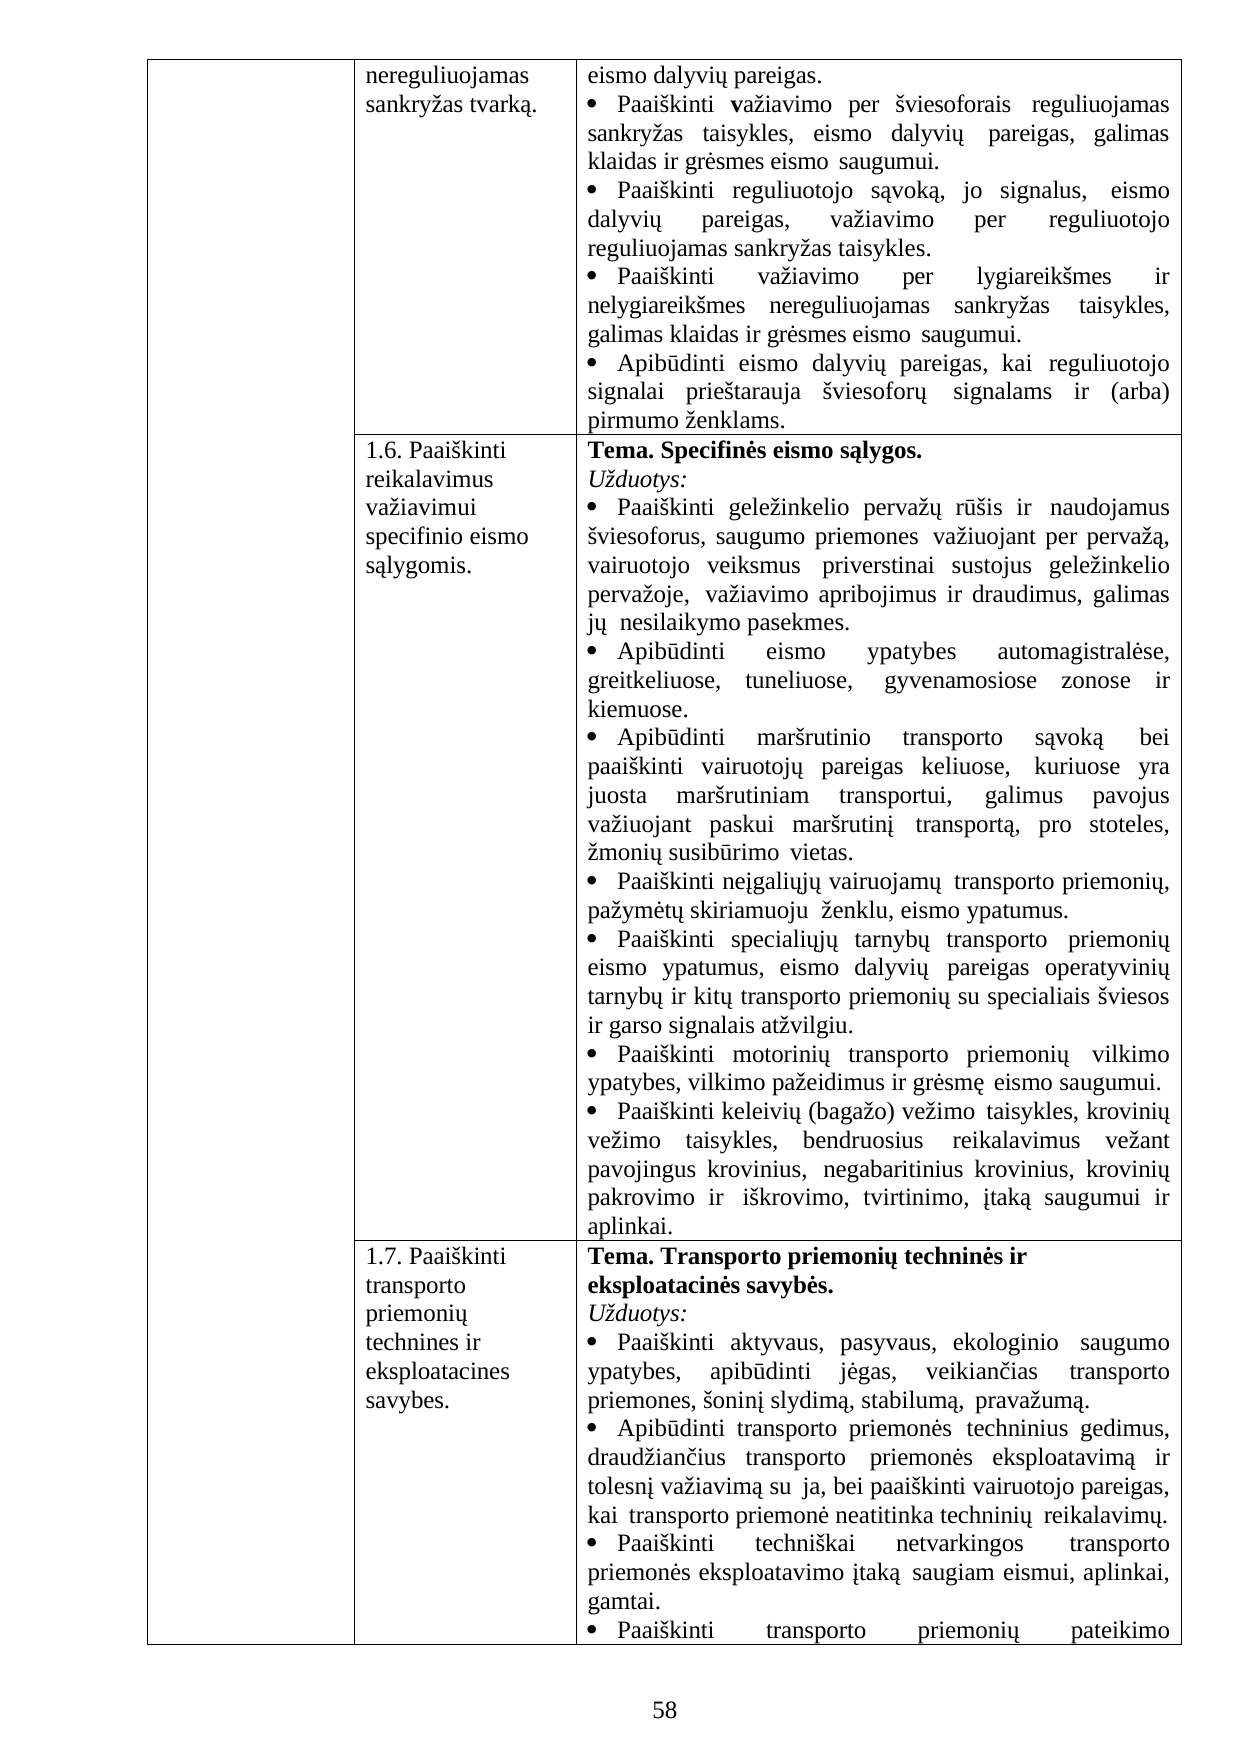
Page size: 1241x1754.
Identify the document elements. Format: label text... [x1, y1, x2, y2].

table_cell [355, 1241, 576, 1643]
table_cell Tema. Specifinės eismo sąlygos. Užduotys: Paaiškinti geležinkelio pervažų rūšis ir naudojamus šviesoforus, saugumo priemones važiuojant per pervažą, vairuotojo veiksmus priverstinai sustojus geležinkelio pervažoje, važiavimo apribojimus ir draudimus, galimas jų nesilaikymo pasekmes. Apibūdinti eismo ypatybes automagistralėse, greitkeliuose, tuneliuose, gyvenamosiose zonose ir kiemuose. Apibūdinti maršrutinio transporto sąvoką bei paaiškinti vairuotojų pareigas keliuose, kuriuose yra juosta maršrutiniam transportui, galimus pavojus važiuojant paskui maršrutinį transportą, pro stoteles, žmonių susibūrimo vietas. Paaiškinti neįgaliųjų vairuojamų transporto priemonių, pažymėtų skiriamuoju ženklu, eismo ypatumus. Paaiškinti specialiųjų tarnybų transporto priemonių eismo ypatumus, eismo dalyvių pareigas operatyvinių tarnybų ir kitų transporto priemonių su specialiais šviesos ir garso signalais atžvilgiu. Paaiškinti motorinių transporto priemonių vilkimo ypatybes, vilkimo pažeidimus ir grėsmę eismo saugumui. Paaiškinti keleivių (bagažo) vežimo taisykles, krovinių vežimo taisykles, bendruosius reikalavimus vežant pavojingus krovinius, negabaritinius krovinius, krovinių pakrovimo ir iškrovimo, tvirtinimo, įtaką saugumui ir aplinkai. [577, 435, 1181, 1240]
table_cell 1.6. Paaiškinti reikalavimus važiavimui specifinio eismo sąlygomis. [355, 435, 576, 1240]
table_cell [355, 60, 576, 434]
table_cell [577, 60, 1181, 434]
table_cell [577, 1241, 1181, 1643]
